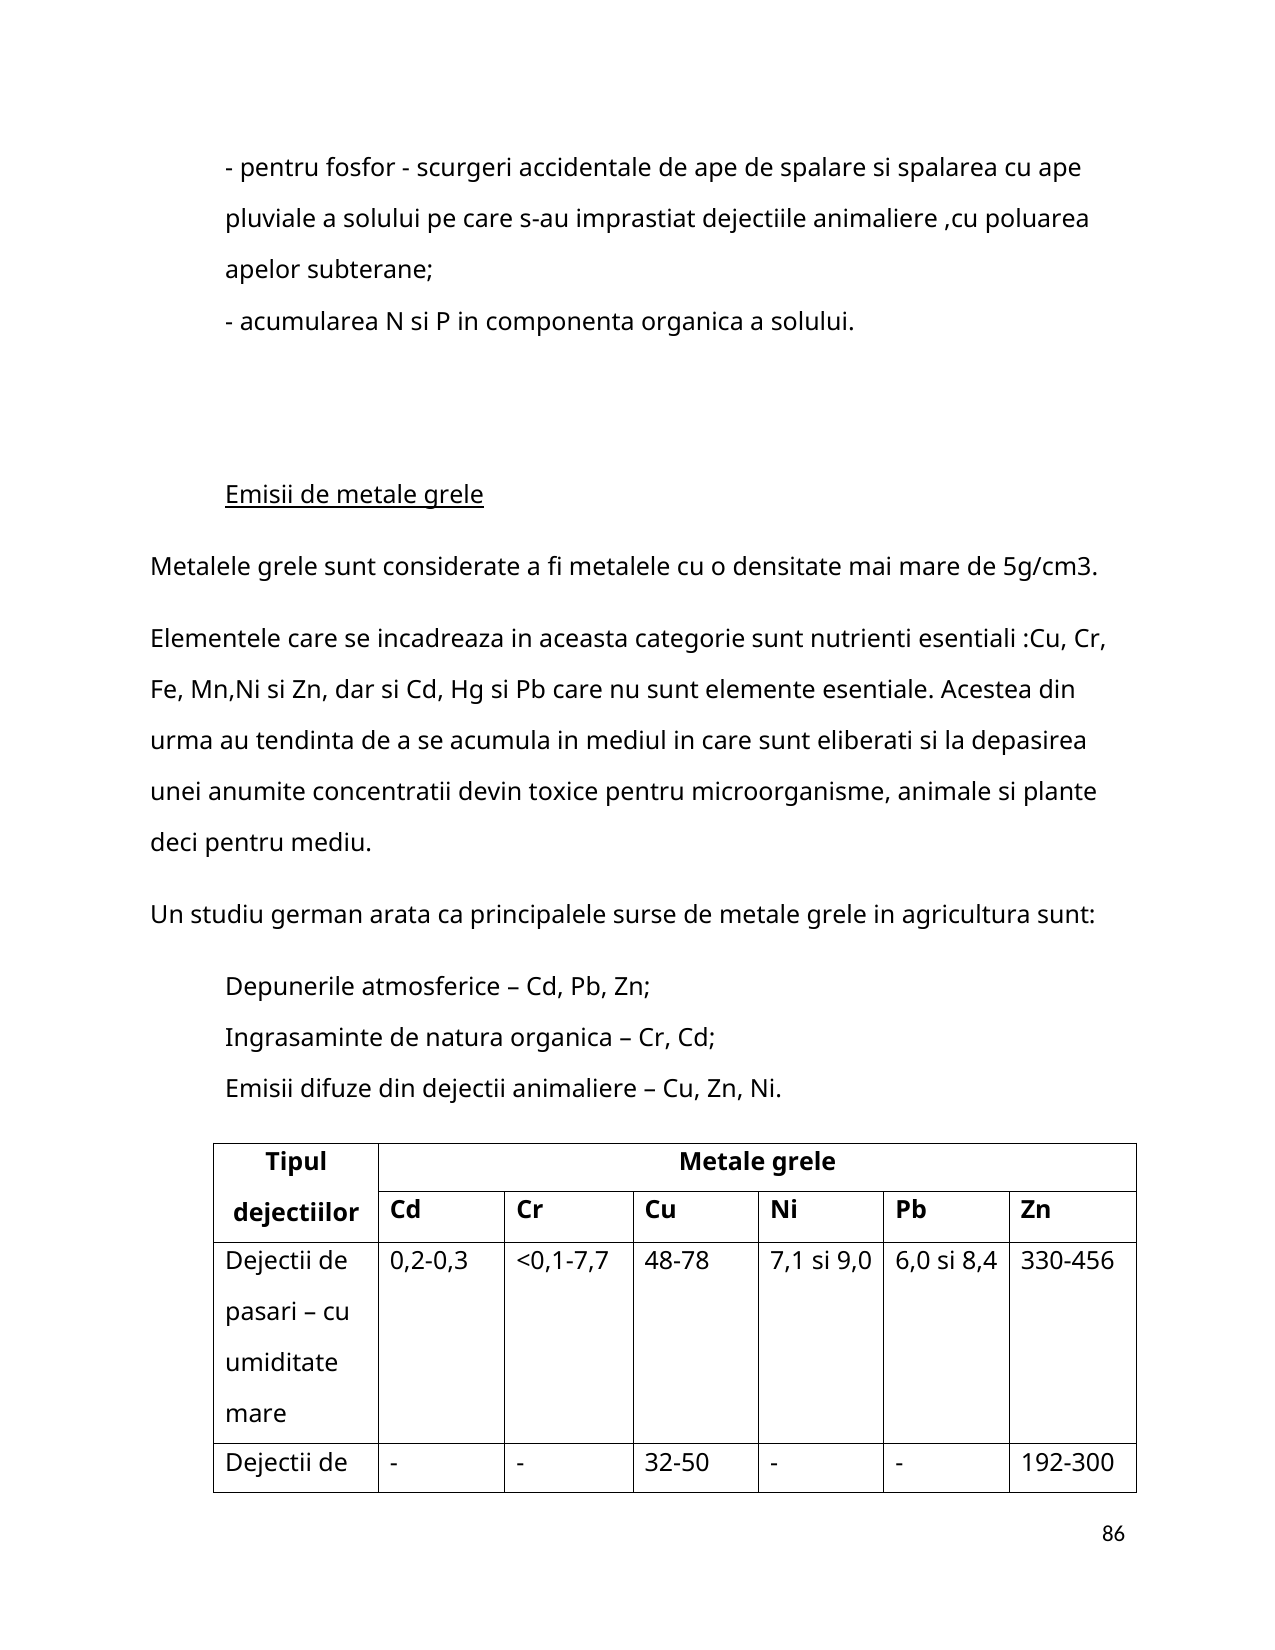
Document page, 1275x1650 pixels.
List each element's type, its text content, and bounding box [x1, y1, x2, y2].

table_cell Cu [634, 1192, 758, 1242]
list Emisii difuze din dejectii animaliere – Cu, Zn, Ni. [225, 1071, 1125, 1105]
list - acumularea N si P in componenta organica a solului. [225, 303, 1125, 337]
table_cell - [759, 1444, 883, 1492]
table_cell 48-78 [634, 1243, 758, 1443]
text Un studiu german arata ca principalele surse de metale grele in agricultura sunt: [150, 897, 1125, 931]
table_cell - [505, 1444, 633, 1492]
table_cell 6,0 si 8,4 [884, 1243, 1009, 1443]
table_header Metale grele [379, 1144, 1136, 1191]
table_cell Dejectii de pasari – cu umiditate mare [214, 1243, 378, 1443]
list Depunerile atmosferice – Cd, Pb, Zn; [225, 969, 1125, 1003]
table_cell 7,1 si 9,0 [759, 1243, 883, 1443]
list - pentru fosfor - scurgeri accidentale de ape de spalare si spalarea cu ape pluviale a solului pe care s-au imprastiat dejectiile animaliere ,cu poluarea apelor subterane; [225, 150, 1125, 286]
table_cell 32-50 [634, 1444, 758, 1492]
table_cell 330-456 [1010, 1243, 1136, 1443]
text Elementele care se incadreaza in aceasta categorie sunt nutrienti esentiali :Cu, Cr, Fe, Mn,Ni si Zn, dar si Cd, Hg si Pb care nu sunt elemente esentiale. Acestea din urma au tendinta de a se acumula in mediul in care sunt eliberati si la depasirea unei anumite concentratii devin toxice pentru microorganisme, animale si plante deci pentru mediu. [150, 621, 1125, 859]
table_cell Cd [379, 1192, 504, 1242]
table_cell 192-300 [1010, 1444, 1136, 1492]
table_cell Pb [884, 1192, 1009, 1242]
table_cell 0,2-0,3 [379, 1243, 504, 1443]
list Ingrasaminte de natura organica – Cr, Cd; [225, 1020, 1125, 1054]
text Emisii de metale grele [150, 477, 1125, 511]
text Metalele grele sunt considerate a fi metalele cu o densitate mai mare de 5g/cm3. [150, 549, 1125, 583]
table_cell <0,1-7,7 [505, 1243, 633, 1443]
table_header Tipul dejectiilor [214, 1144, 378, 1242]
table_cell Cr [505, 1192, 633, 1242]
table_cell - [379, 1444, 504, 1492]
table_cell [214, 1444, 378, 1492]
table_cell Ni [759, 1192, 883, 1242]
table_cell Zn [1010, 1192, 1136, 1242]
table_cell - [884, 1444, 1009, 1492]
